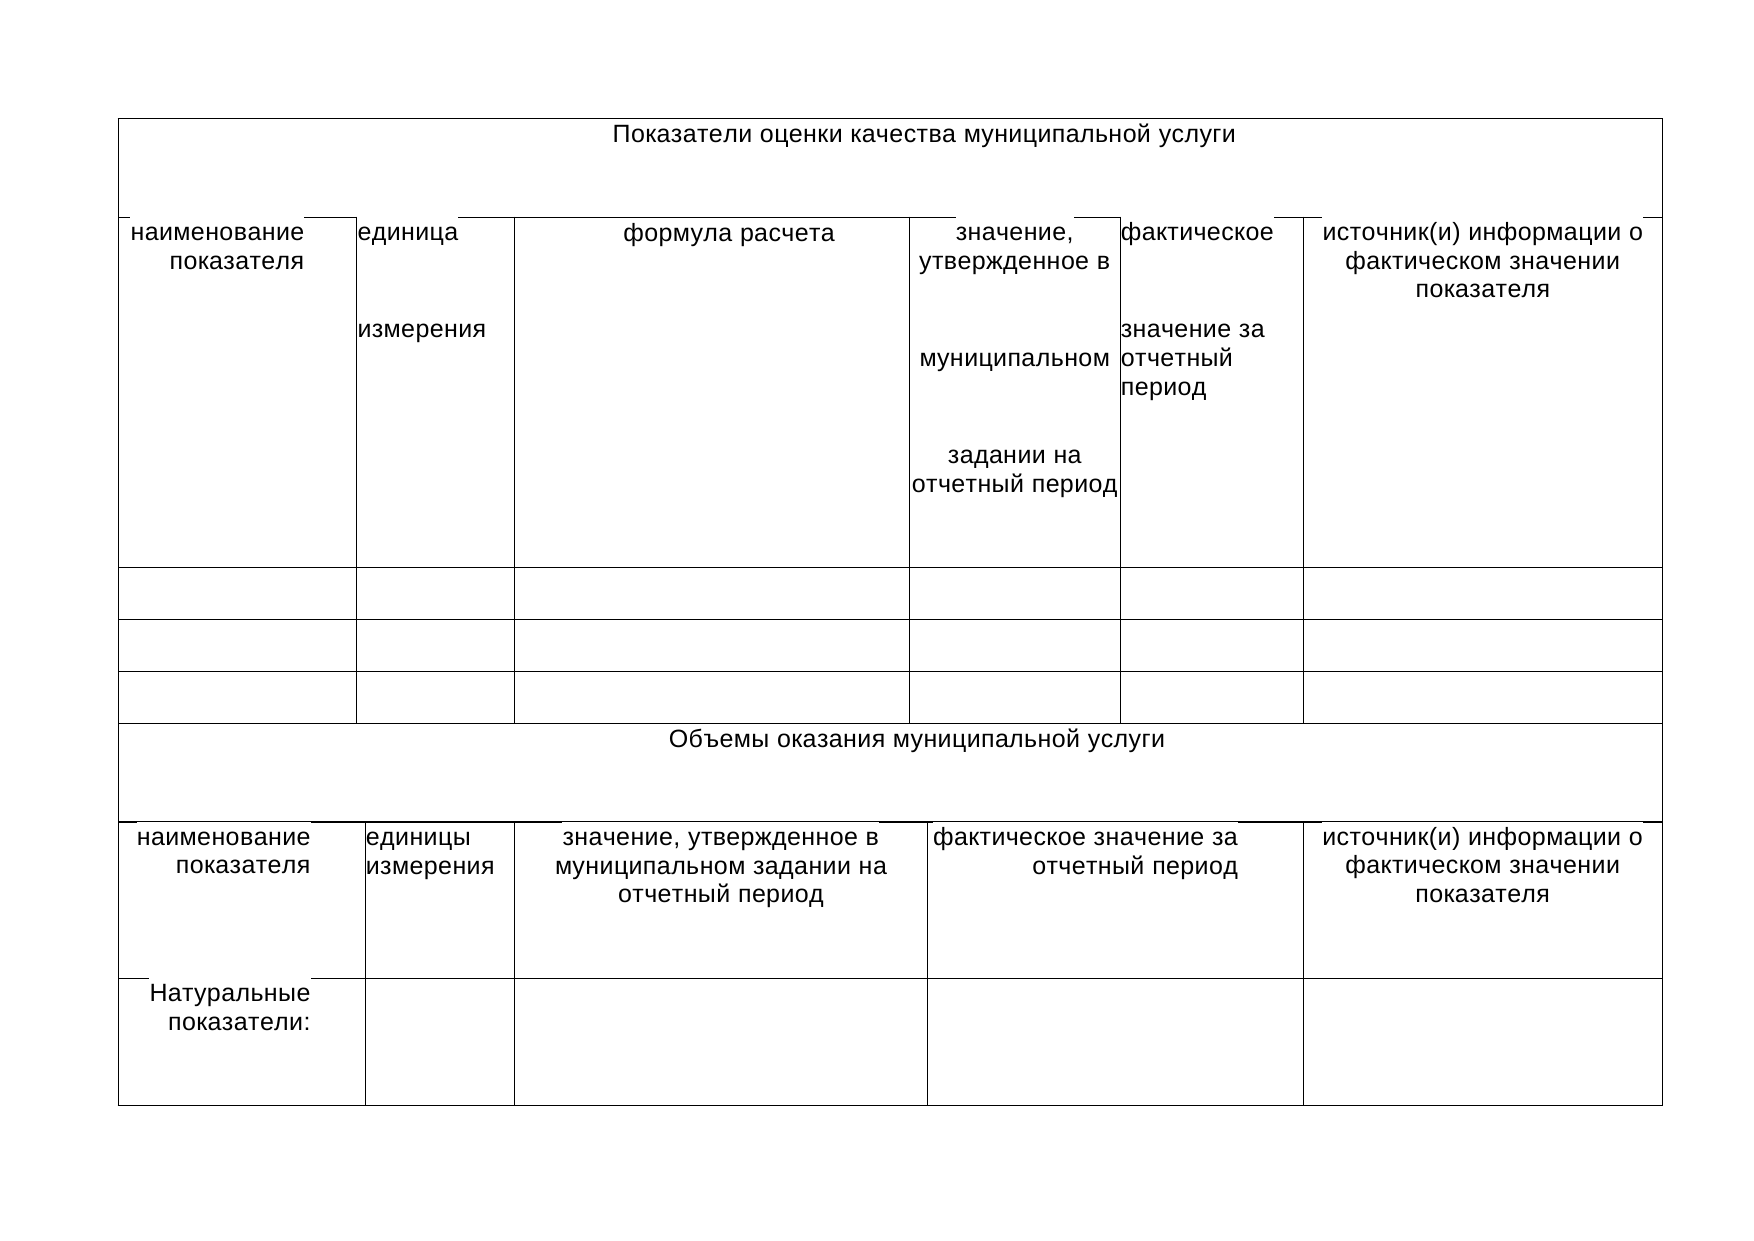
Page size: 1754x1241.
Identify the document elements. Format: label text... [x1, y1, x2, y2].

table_cell [357, 620, 514, 671]
table_cell формула расчета [515, 218, 909, 567]
table_cell [515, 979, 927, 1105]
table_header Показатели оценки качества муниципальной услуги [119, 119, 1662, 217]
table_cell [119, 568, 356, 619]
table_cell [357, 568, 514, 619]
table_cell [1304, 672, 1662, 723]
table_cell [515, 568, 909, 619]
table_cell наименование показателя [119, 823, 365, 977]
table_cell [357, 672, 514, 723]
table_cell [1304, 979, 1662, 1105]
table_cell [928, 979, 1303, 1105]
table_cell [366, 979, 514, 1105]
table_cell источник(и) информации о фактическом значении показателя [1304, 823, 1662, 977]
table_cell [1121, 568, 1303, 619]
table_cell единица измерения [357, 218, 514, 567]
table_cell Натуральные показатели: [119, 979, 365, 1105]
table_cell фактическое значение за отчетный период [928, 823, 1303, 977]
table_cell [1304, 568, 1662, 619]
table_cell [910, 620, 1120, 671]
table_cell наименование показателя [119, 218, 356, 567]
table_cell [515, 672, 909, 723]
table_cell значение, утвержденное в муниципальном задании на отчетный период [910, 218, 1120, 567]
table_cell [515, 620, 909, 671]
table_cell [119, 672, 356, 723]
table_cell [910, 672, 1120, 723]
table_cell фактическое значение за отчетный период [1121, 218, 1303, 567]
table_header Объемы оказания муниципальной услуги [119, 724, 1662, 821]
table_cell значение, утвержденное в муниципальном задании на отчетный период [515, 823, 927, 977]
table_cell [1304, 620, 1662, 671]
table_cell [1121, 672, 1303, 723]
table_cell источник(и) информации о фактическом значении показателя [1304, 218, 1662, 567]
table_cell [1121, 620, 1303, 671]
table_cell единицы измерения [366, 823, 514, 977]
table_cell [910, 568, 1120, 619]
table_cell [119, 620, 356, 671]
